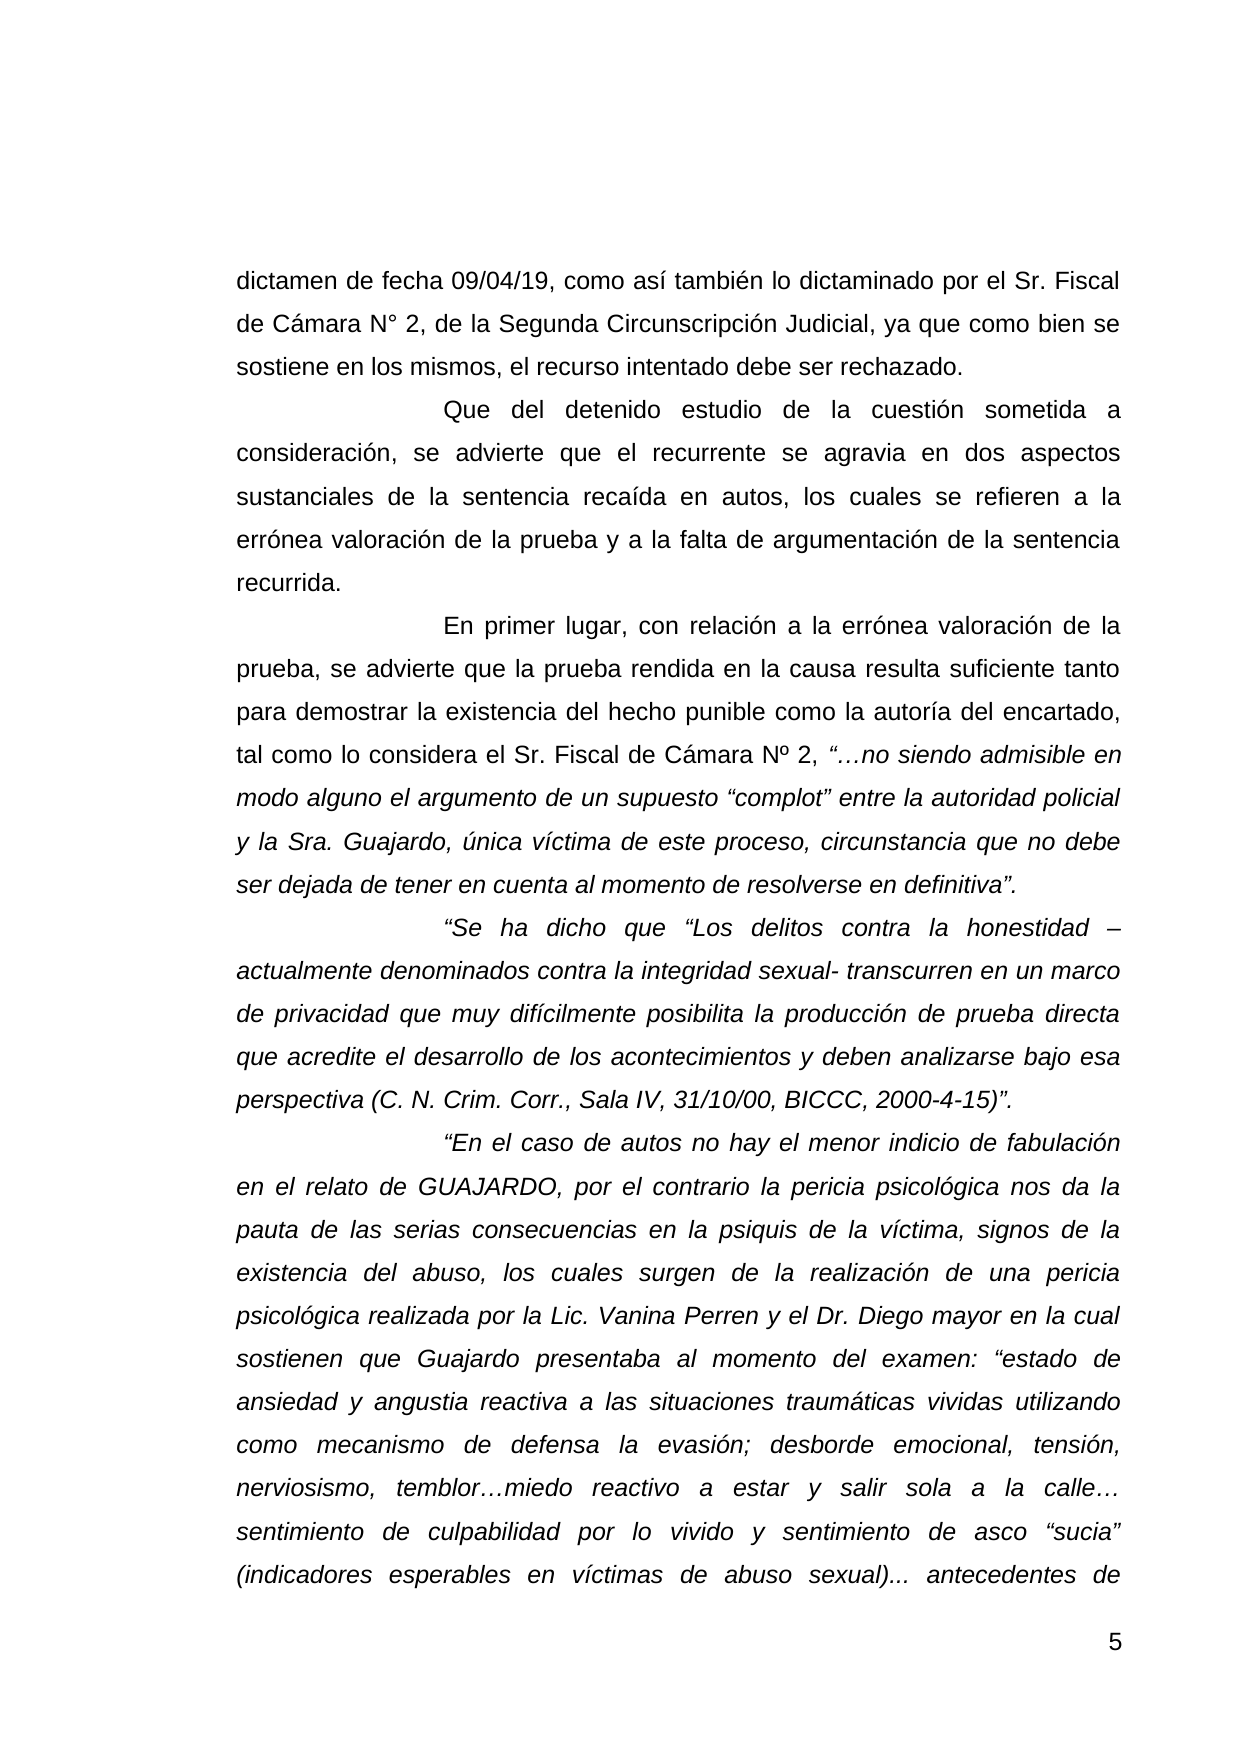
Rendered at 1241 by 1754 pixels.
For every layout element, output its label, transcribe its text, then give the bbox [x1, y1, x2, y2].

text Que del detenido estudio de la cuestión sometida a consideración, se advierte que el recurrente se agravia en dos aspectos sustanciales de la sentencia recaída en autos, los cuales se refieren a la errónea valoración de la prueba y a la falta de argumentación de la sentencia recurrida. [236, 395, 1122, 596]
text “Se ha dicho que “Los delitos contra la honestidad –actualmente denominados contra la integridad sexual- transcurren en un marco de privacidad que muy difícilmente posibilita la producción de prueba directa que acredite el desarrollo de los acontecimientos y deben analizarse bajo esa perspectiva (C. N. Crim. Corr., Sala IV, 31/10/00, BICCC, 2000-4-15)”. [236, 913, 1122, 1114]
text En primer lugar, con relación a la errónea valoración de la prueba, se advierte que la prueba rendida en la causa resulta suficiente tanto para demostrar la existencia del hecho punible como la autoría del encartado, tal como lo considera el Sr. Fiscal de Cámara Nº 2, “…no siendo admisible en modo alguno el argumento de un supuesto “complot” entre la autoridad policial y la Sra. Guajardo, única víctima de este proceso, circunstancia que no debe ser dejada de tener en cuenta al momento de resolverse en definitiva”. [236, 611, 1122, 898]
